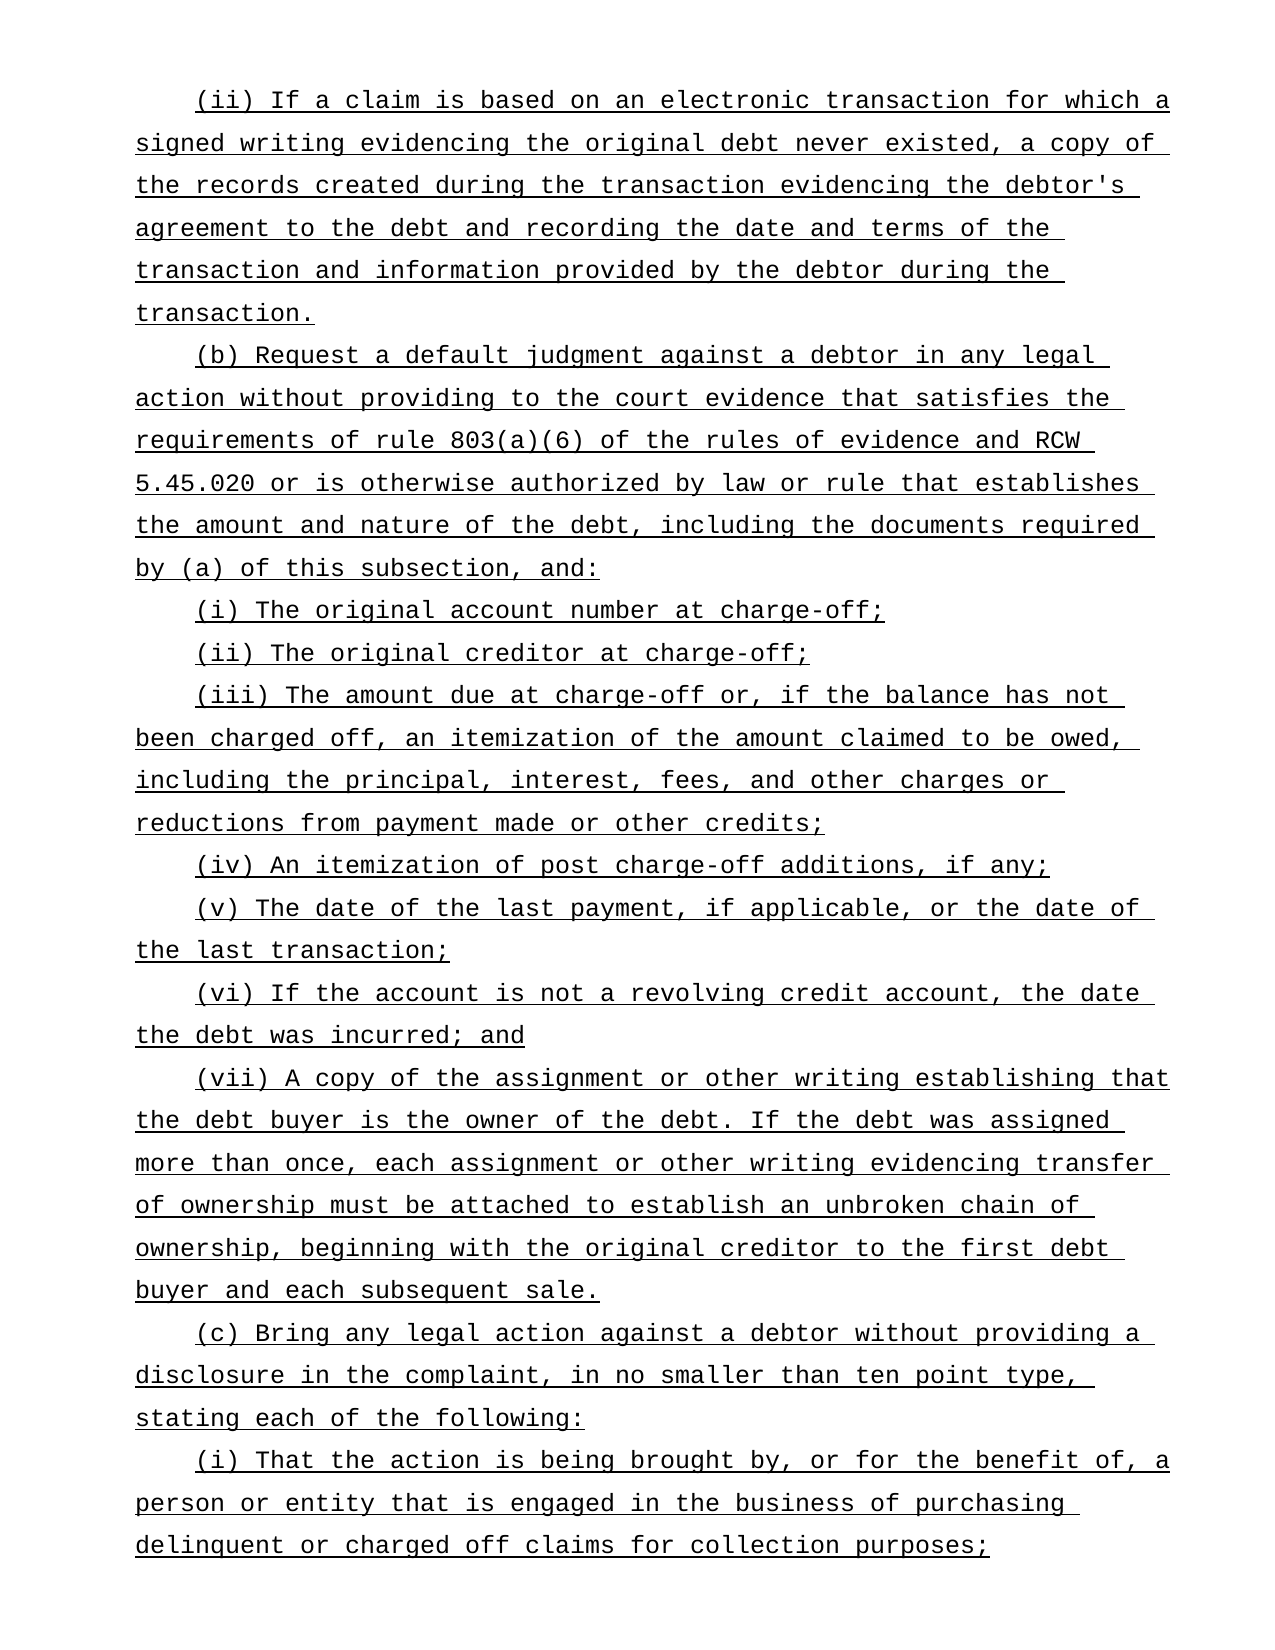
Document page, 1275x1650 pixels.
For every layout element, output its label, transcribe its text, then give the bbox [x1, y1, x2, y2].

text (vii) A copy of the assignment or other writing establishing that the debt buyer is the owner of the debt. If the debt was assigned more than once, each assignment or other writing evidencing transfer of ownership must be attached to establish an unbroken chain of ownership, beginning with the original creditor to the first debt buyer and each subsequent sale. [135, 1175, 1170, 1307]
text (v) The date of the last payment, if applicable, or the date of the last transaction; [135, 882, 1170, 967]
text (vii) A copy of the assignment or other writing establishing that the debt buyer is the owner of the debt. If the debt was assigned more than once, each assignment or other writing evidencing transfer of ownership must be attached to establish an unbroken chain of ownership, beginning with the original creditor to the first debt buyer and each subsequent sale. [135, 1052, 1170, 1174]
text (vi) If the account is not a revolving credit account, the date the debt was incurred; and [135, 967, 1170, 1052]
text (ii) If a claim is based on an electronic transaction for which a signed writing evidencing the original debt never existed, a copy of the records created during the transaction evidencing the debtor's agreement to the debt and recording the date and terms of the transaction and information provided by the debtor during the transaction. [135, 75, 1170, 154]
text (iv) An itemization of post charge-off additions, if any; [135, 840, 1170, 882]
text (ii) If a claim is based on an electronic transaction for which a signed writing evidencing the original debt never existed, a copy of the records created during the transaction evidencing the debtor's agreement to the debt and recording the date and terms of the transaction and information provided by the debtor during the transaction. [135, 155, 1170, 330]
text (iii) The amount due at charge-off or, if the balance has not been charged off, an itemization of the amount claimed to be owed, including the principal, interest, fees, and other charges or reductions from payment made or other credits; [135, 670, 1170, 840]
text (ii) The original creditor at charge-off; [135, 627, 1170, 670]
text (i) The original account number at charge-off; [135, 585, 1170, 627]
text (i) That the action is being brought by, or for the benefit of, a person or entity that is engaged in the business of purchasing delinquent or charged off claims for collection purposes; [135, 1435, 1170, 1562]
text (c) Bring any legal action against a debtor without providing a disclosure in the complaint, in no smaller than ten point type, stating each of the following: [135, 1307, 1170, 1435]
text (b) Request a default judgment against a debtor in any legal action without providing to the court evidence that satisfies the requirements of rule 803(a)(6) of the rules of evidence and RCW 5.45.020 or is otherwise authorized by law or rule that establishes the amount and nature of the debt, including the documents required by (a) of this subsection, and: [135, 330, 1170, 585]
